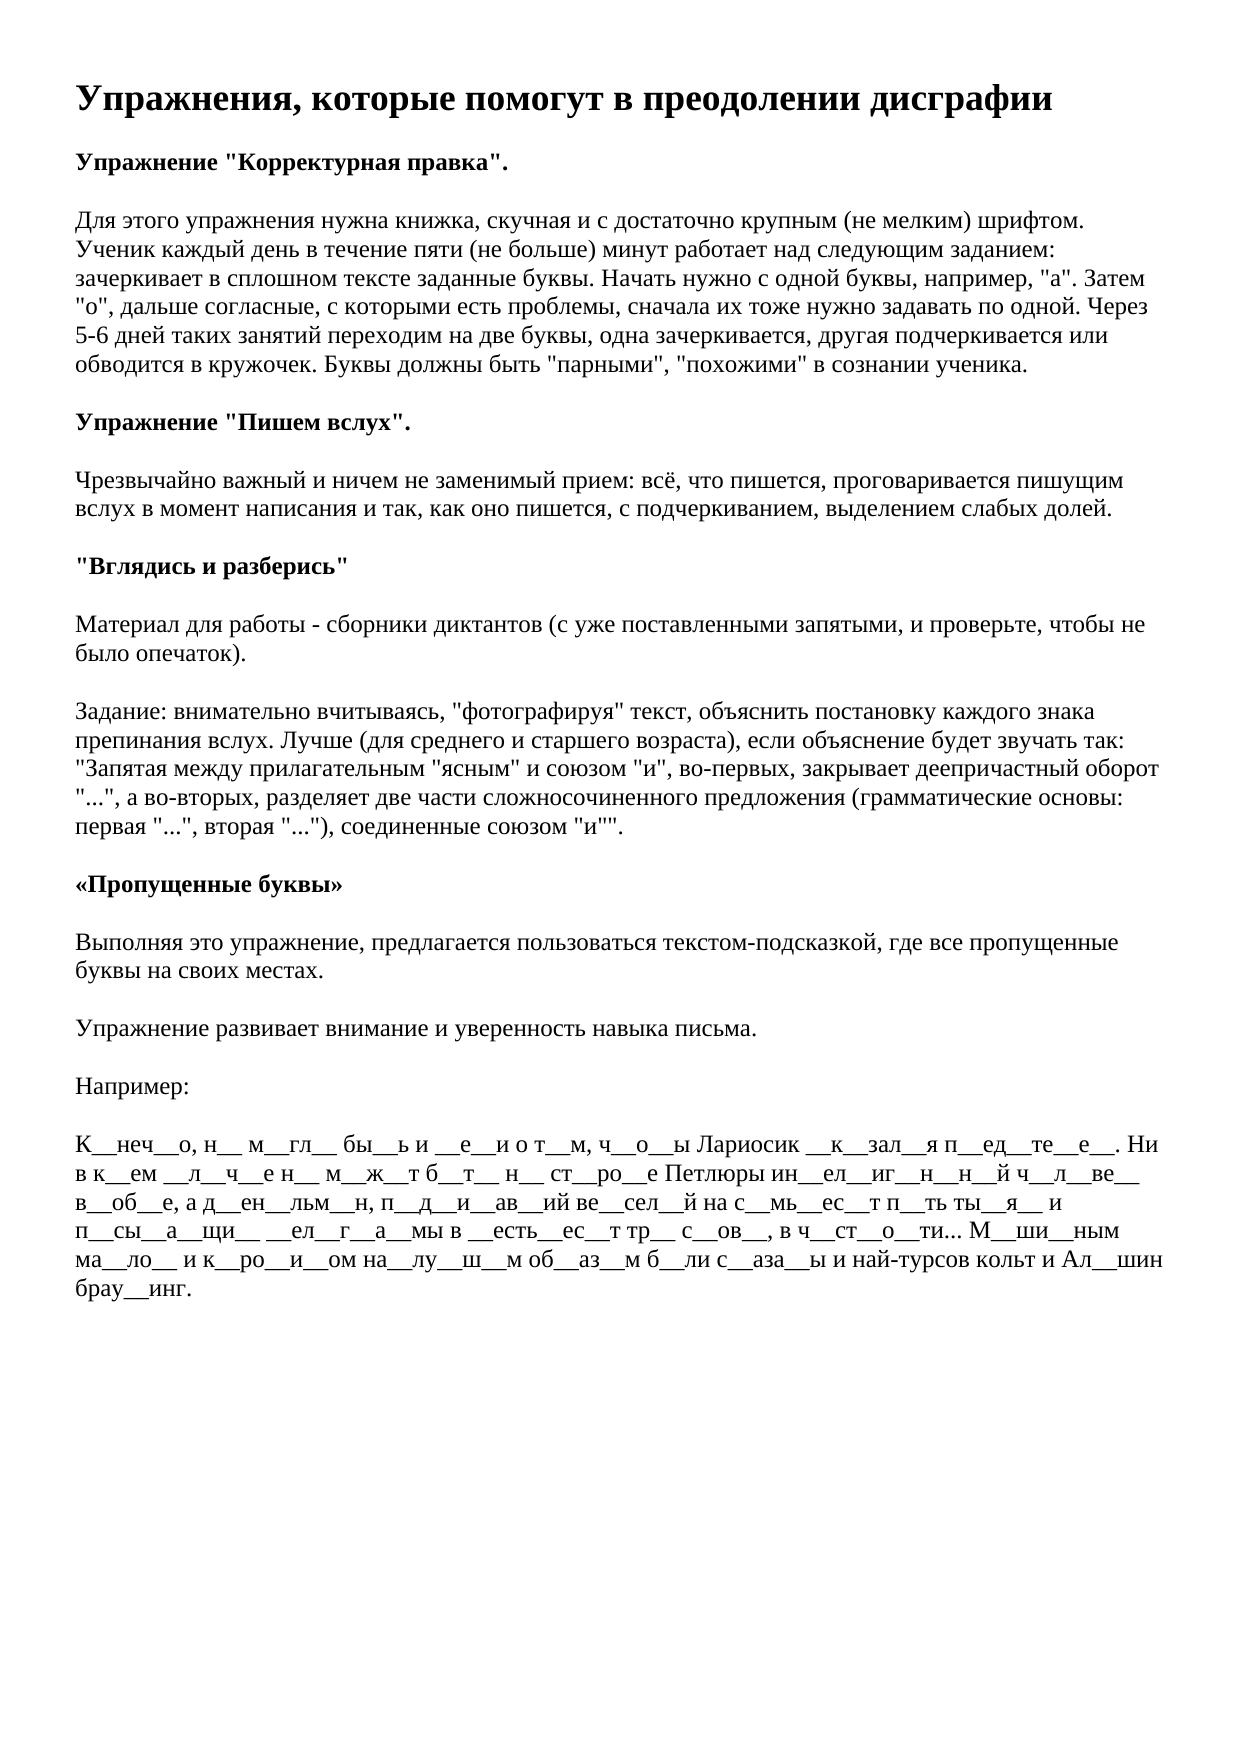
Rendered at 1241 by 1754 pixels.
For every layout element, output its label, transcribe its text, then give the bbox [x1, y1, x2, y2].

text Чрезвычайно важный и ничем не заменимый прием: всё, что пишется, проговаривается пишущим вслух в момент написания и так, как оно пишется, с подчеркиванием, выделением слабых долей. [75, 465, 1165, 522]
text Для этого упражнения нужна книжка, скучная и с достаточно крупным (не мелким) шрифтом. Ученик каждый день в течение пяти (не больше) минут работает над следующим заданием: зачеркивает в сплошном тексте заданные буквы. Начать нужно с одной буквы, например, "а". Затем "о", дальше согласные, с которыми есть проблемы, сначала их тоже нужно задавать по одной. Через 5-6 дней таких занятий переходим на две буквы, одна зачеркивается, другая подчеркивается или обводится в кружочек. Буквы должны быть "парными", "похожими" в сознании ученика. [75, 205, 1165, 378]
text "Вглядись и разберись" [75, 551, 1165, 580]
text Упражнение "Корректурная правка". [75, 147, 1165, 176]
text Упражнения, которые помогут в преодолении дисграфии [75, 75, 1165, 118]
text Упражнение "Пишем вслух". [75, 407, 1165, 436]
text Материал для работы - сборники диктантов (с уже поставленными запятыми, и проверьте, чтобы не было опечаток). [75, 609, 1165, 667]
text К__неч__о, н__ м__гл__ бы__ь и __е__и о т__м, ч__о__ы Лариосик __к__зал__я п__ед__те__е__. Ни в к__ем __л__ч__е н__ м__ж__т б__т__ н__ ст__ро__е Петлюры ин__ел__иг__н__н__й ч__л__ве__ в__об__е, а д__ен__льм__н, п__д__и__ав__ий ве__сел__й на с__мь__ес__т п__ть ты__я__ и п__сы__а__щи__ __ел__г__а__мы в __есть__ес__т тр__ с__ов__, в ч__ст__о__ти... М__ши__ным ма__ло__ и к__ро__и__ом на__лу__ш__м об__аз__м б__ли с__аза__ы и най-турсов кольт и Ал__шин брау__инг. [75, 1129, 1165, 1302]
text Упражнение развивает внимание и уверенность навыка письма. [75, 1013, 1165, 1042]
text «Пропущенные буквы» [75, 869, 1165, 898]
text Выполняя это упражнение, предлагается пользоваться текстом-подсказкой, где все пропущенные буквы на своих местах. [75, 927, 1165, 984]
text Задание: внимательно вчитываясь, "фотографируя" текст, объяснить постановку каждого знака препинания вслух. Лучше (для среднего и старшего возраста), если объяснение будет звучать так: "Запятая между прилагательным "ясным" и союзом "и", во-первых, закрывает деепричастный оборот "...", а во-вторых, разделяет две части сложносочиненного предложения (грамматические основы: первая "...", вторая "..."), соединенные союзом "и"". [75, 696, 1165, 840]
text Например: [75, 1071, 1165, 1100]
